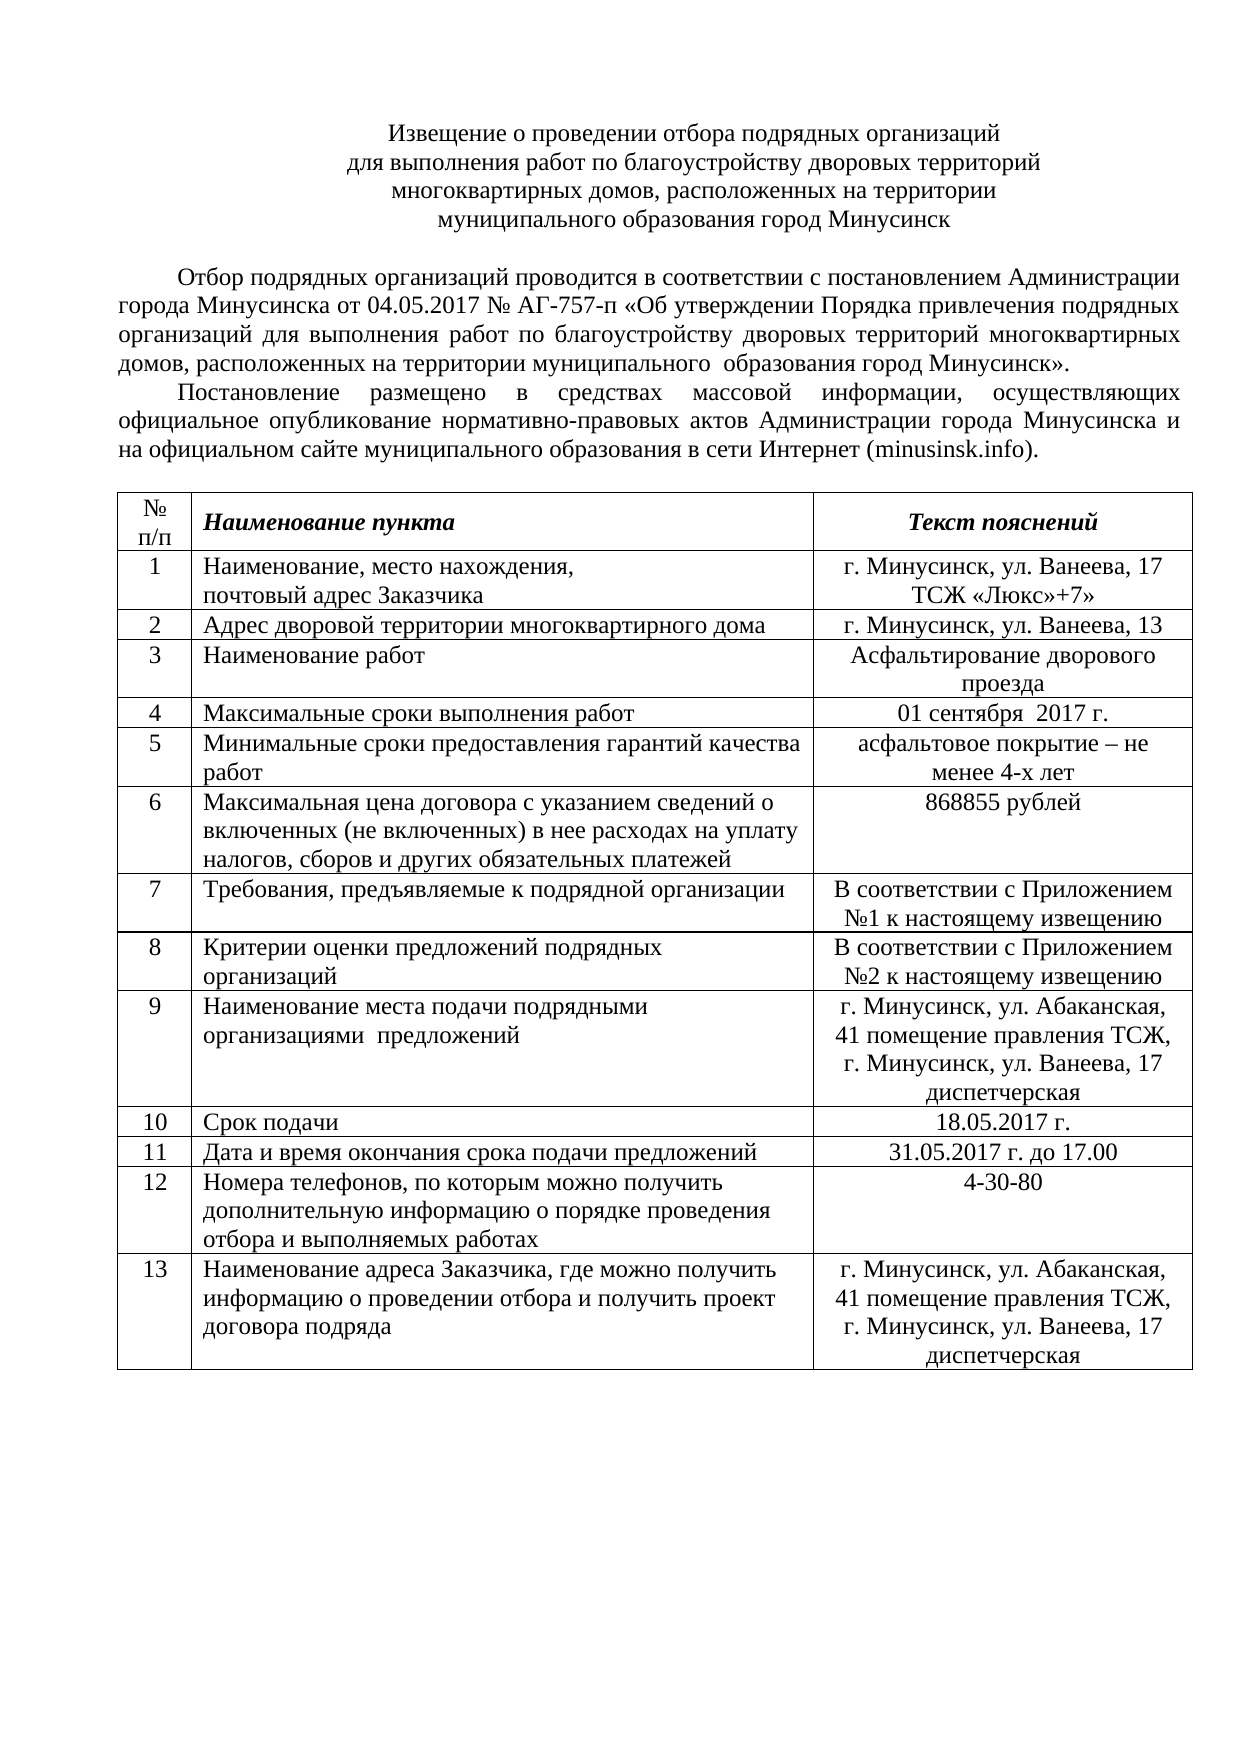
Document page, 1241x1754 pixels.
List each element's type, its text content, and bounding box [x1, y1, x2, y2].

table_cell г. Минусинск, ул. Ванеева, 17 ТСЖ «Люкс»+7» [814, 551, 1192, 609]
table_cell 3 [118, 640, 191, 697]
table_cell 868855 рублей [814, 787, 1192, 873]
table_cell 7 [118, 874, 191, 931]
table_cell В соответствии с Приложением №1 к настоящему извещению [814, 874, 1192, 931]
table_cell 6 [118, 787, 191, 873]
text Извещение о проведении отбора подрядных организаций [207, 118, 1181, 147]
table_cell 4-30-80 [814, 1167, 1192, 1253]
table_cell г. Минусинск, ул. Ванеева, 13 [814, 610, 1192, 639]
table_cell 18.05.2017 г. [814, 1107, 1192, 1136]
table_cell Критерии оценки предложений подрядных организаций [192, 933, 813, 990]
table_cell В соответствии с Приложением №2 к настоящему извещению [814, 933, 1192, 990]
table_header Наименование пункта [192, 493, 813, 550]
table_cell 4 [118, 698, 191, 727]
text многоквартирных домов, расположенных на территории [207, 176, 1181, 204]
table_cell 31.05.2017 г. до 17.00 [814, 1137, 1192, 1166]
table_cell Дата и время окончания срока подачи предложений [192, 1137, 813, 1166]
table_cell Адрес дворовой территории многоквартирного дома [192, 610, 813, 639]
table_cell Номера телефонов, по которым можно получить дополнительную информацию о порядке проведения отбора и выполняемых работах [192, 1167, 813, 1253]
table_cell г. Минусинск, ул. Абаканская, 41 помещение правления ТСЖ, г. Минусинск, ул. Ванеева, 17 диспетчерская [814, 1254, 1192, 1369]
table_cell асфальтовое покрытие – не менее 4-х лет [814, 728, 932, 786]
table_cell Наименование, место нахождения, почтовый адрес Заказчика [192, 551, 813, 609]
table_cell Асфальтирование дворового проезда [814, 640, 1192, 697]
table_cell Максимальная цена договора с указанием сведений о включенных (не включенных) в нее расходах на уплату налогов, сборов и других обязательных платежей [192, 787, 813, 873]
text Постановление размещено в средствах массовой информации, осуществляющих официальное опубликование нормативно-правовых актов Администрации города Минусинска и на официальном сайте муниципального образования в сети Интернет (minusinsk.info). [118, 377, 1181, 463]
table_cell Требования, предъявляемые к подрядной организации [192, 874, 813, 931]
table_cell Наименование места подачи подрядными организациями предложений [192, 991, 813, 1106]
text Отбор подрядных организаций проводится в соответствии с постановлением Администрации города Минусинска от 04.05.2017 № АГ-757-п «Об утверждении Порядка привлечения подрядных организаций для выполнения работ по благоустройству дворовых территорий многоквартирных домов, расположенных на территории муниципального образования город Минусинск». [118, 262, 1181, 377]
table_cell Наименование работ [192, 640, 813, 697]
table_cell Срок подачи [192, 1107, 813, 1136]
table_cell г. Минусинск, ул. Абаканская, 41 помещение правления ТСЖ, г. Минусинск, ул. Ванеева, 17 диспетчерская [814, 991, 1192, 1106]
table_header Текст пояснений [814, 493, 1192, 550]
text для выполнения работ по благоустройству дворовых территорий [207, 147, 1181, 176]
table_cell 13 [118, 1254, 191, 1369]
text муниципального образования город Минусинск [207, 204, 1181, 233]
table_cell 2 [118, 610, 191, 639]
table_cell 01 сентября 2017 г. [814, 698, 1192, 727]
table_cell 11 [118, 1137, 191, 1166]
table_cell 12 [118, 1167, 191, 1253]
table_header № п/п [118, 493, 191, 550]
table_cell 8 [118, 933, 191, 990]
table_cell 9 [118, 991, 191, 1106]
table_cell асфальтовое покрытие – не менее 4-х лет [1074, 728, 1192, 786]
table_cell Максимальные сроки выполнения работ [192, 698, 813, 727]
table_cell Минимальные сроки предоставления гарантий качества работ [192, 728, 813, 786]
table_cell 1 [118, 551, 191, 609]
table_cell Наименование адреса Заказчика, где можно получить информацию о проведении отбора и получить проект договора подряда [192, 1254, 813, 1369]
table_cell 5 [118, 728, 191, 786]
table_cell 10 [118, 1107, 191, 1136]
